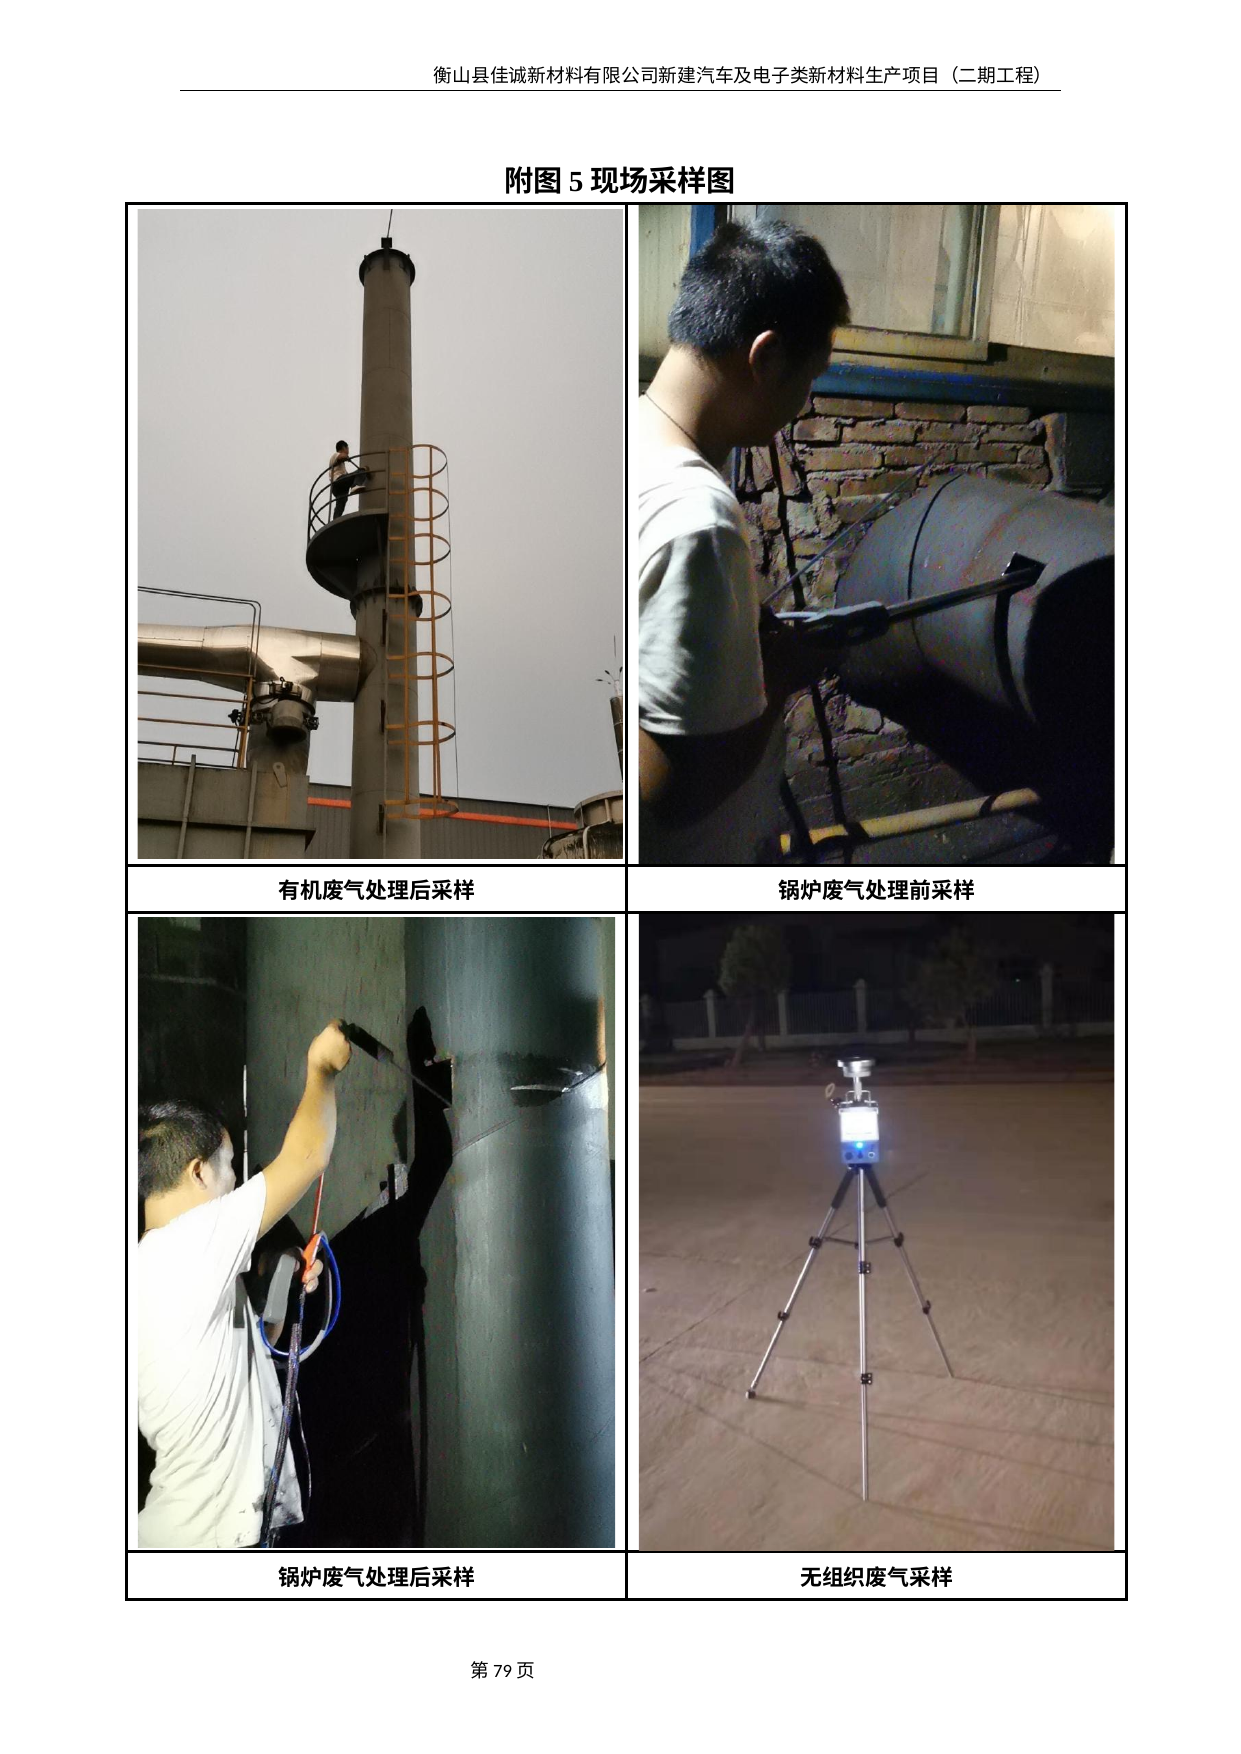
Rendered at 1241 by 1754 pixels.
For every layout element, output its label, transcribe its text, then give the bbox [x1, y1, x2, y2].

picture [137, 917, 616, 1548]
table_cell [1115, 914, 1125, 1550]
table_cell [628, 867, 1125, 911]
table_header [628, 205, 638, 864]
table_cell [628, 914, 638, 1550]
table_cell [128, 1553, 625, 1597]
picture [638, 205, 1115, 864]
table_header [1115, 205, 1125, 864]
picture [137, 209, 623, 859]
text 附图5 现场采样图 [188, 150, 1052, 202]
picture [638, 914, 1115, 1551]
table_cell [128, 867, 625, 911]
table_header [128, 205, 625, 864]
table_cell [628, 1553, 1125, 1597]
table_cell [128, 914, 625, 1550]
